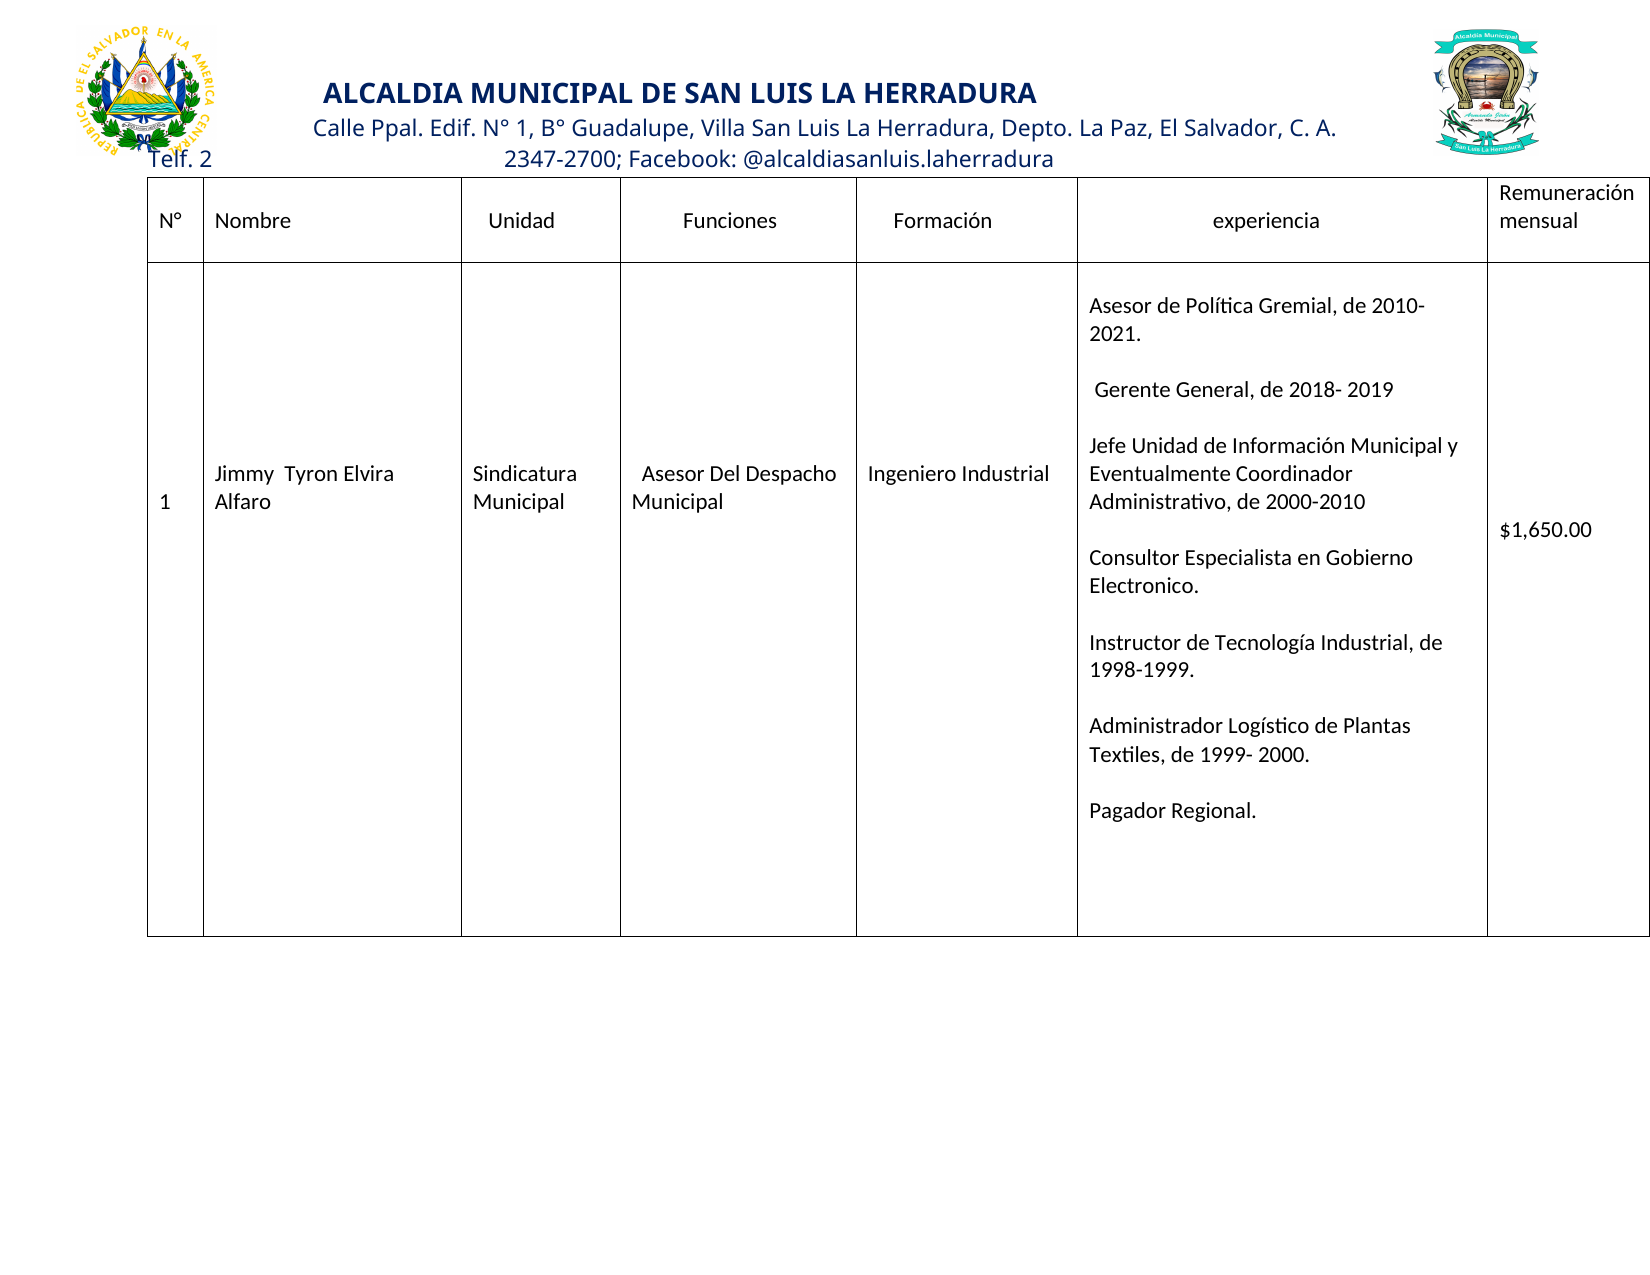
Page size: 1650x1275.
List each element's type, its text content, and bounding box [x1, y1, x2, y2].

table_header Unidad [462, 178, 620, 262]
table_cell 1 [148, 263, 203, 936]
picture [1432, 29, 1540, 156]
table_header experiencia [1078, 178, 1487, 262]
table_cell Sindicatura Municipal [462, 263, 620, 936]
table_header Nombre [204, 178, 461, 262]
table_header Formación [857, 178, 1077, 262]
table_header Funciones [621, 178, 856, 262]
table_cell Asesor de Política Gremial, de 2010- 2021. Gerente General, de 2018- 2019 Jefe Unidad de Información Municipal y Eventualmente Coordinador Administrativo, de 2000-2010 Consultor Especialista en Gobierno Electronico. Instructor de Tecnología Industrial, de 1998-1999. Administrador Logístico de Plantas Textiles, de 1999- 2000. Pagador Regional. [1078, 263, 1487, 936]
table_cell Asesor Del Despacho Municipal [621, 263, 856, 936]
table_cell Jimmy Tyron Elvira Alfaro [204, 263, 461, 936]
table_cell Ingeniero Industrial [857, 263, 1077, 936]
table_header Remuneración mensual [1488, 178, 1649, 262]
table_header N° [148, 178, 203, 262]
table_cell $1,650.00 [1488, 263, 1649, 936]
picture [76, 25, 218, 156]
